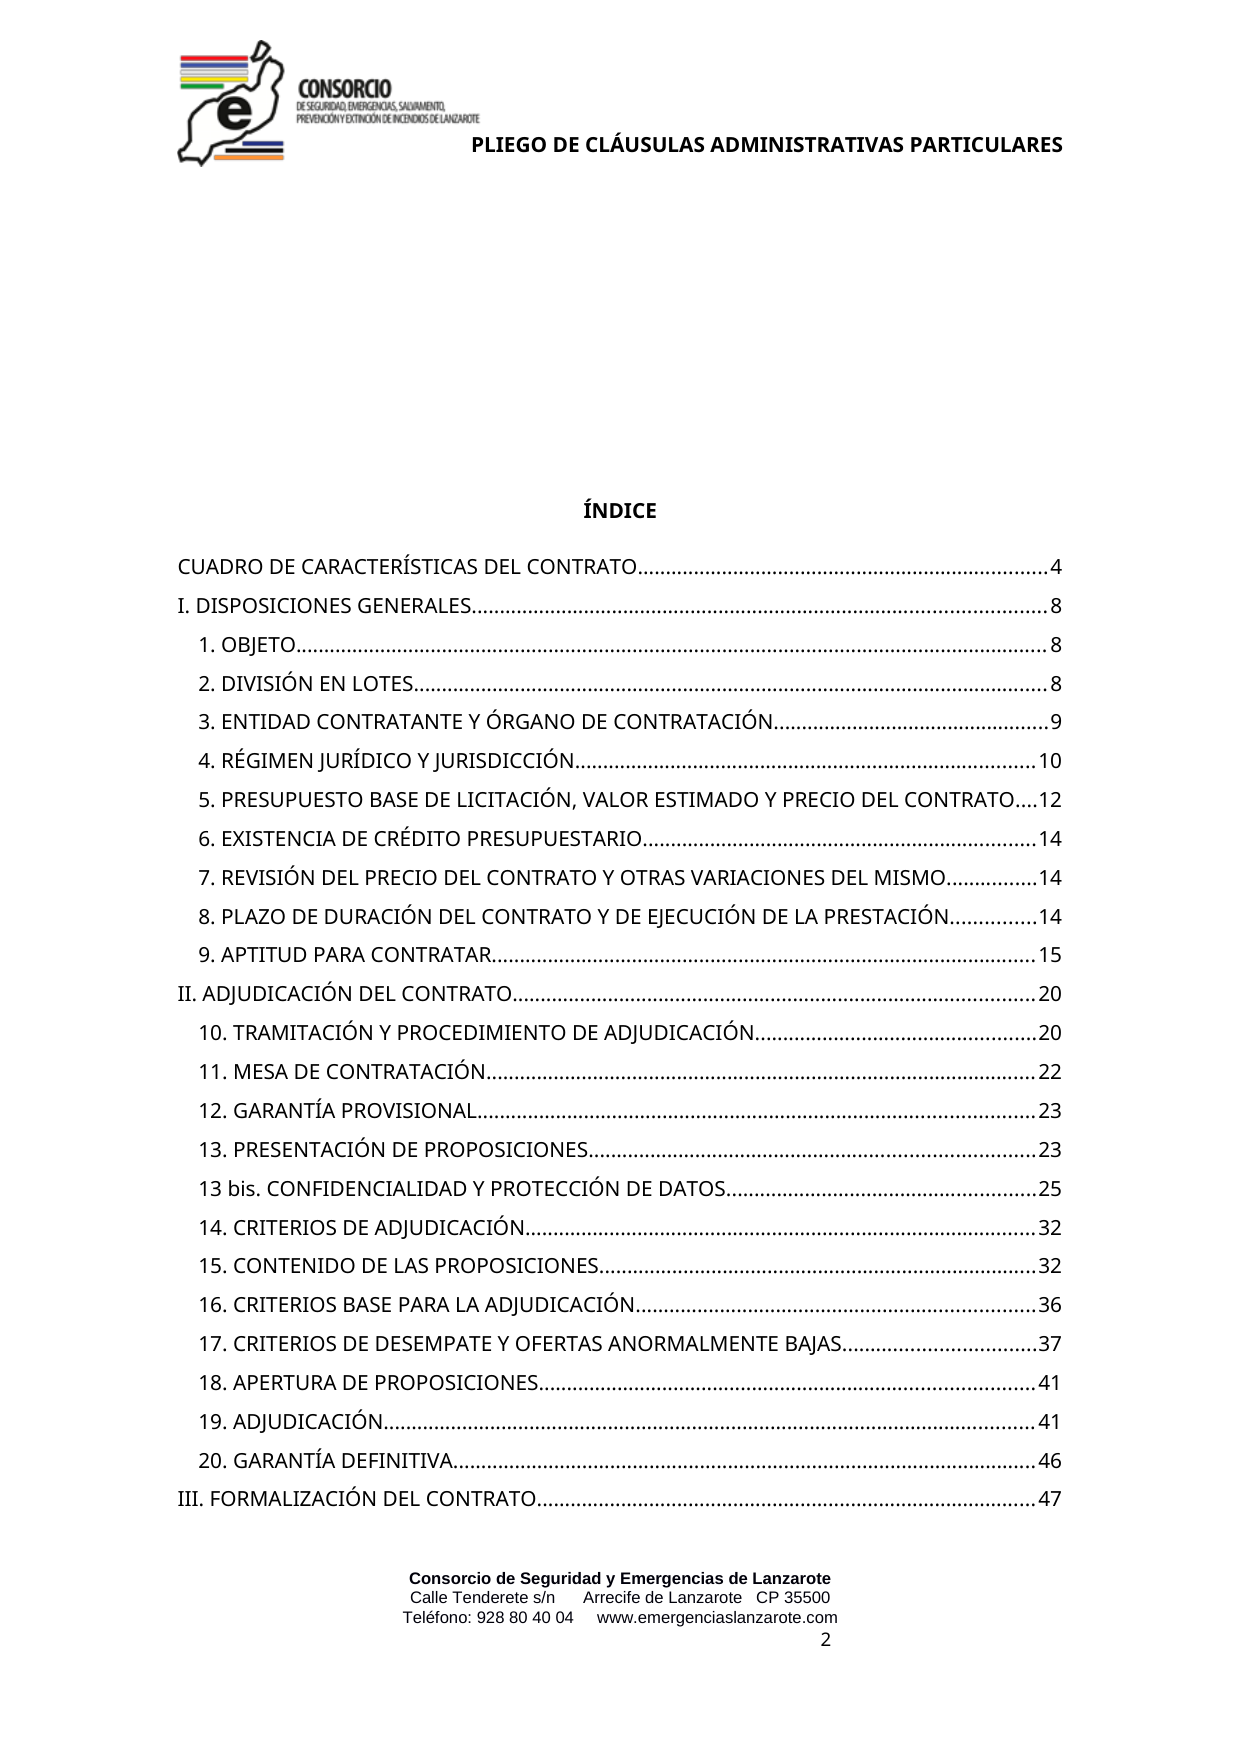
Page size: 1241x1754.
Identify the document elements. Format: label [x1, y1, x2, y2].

picture [177, 40, 490, 167]
